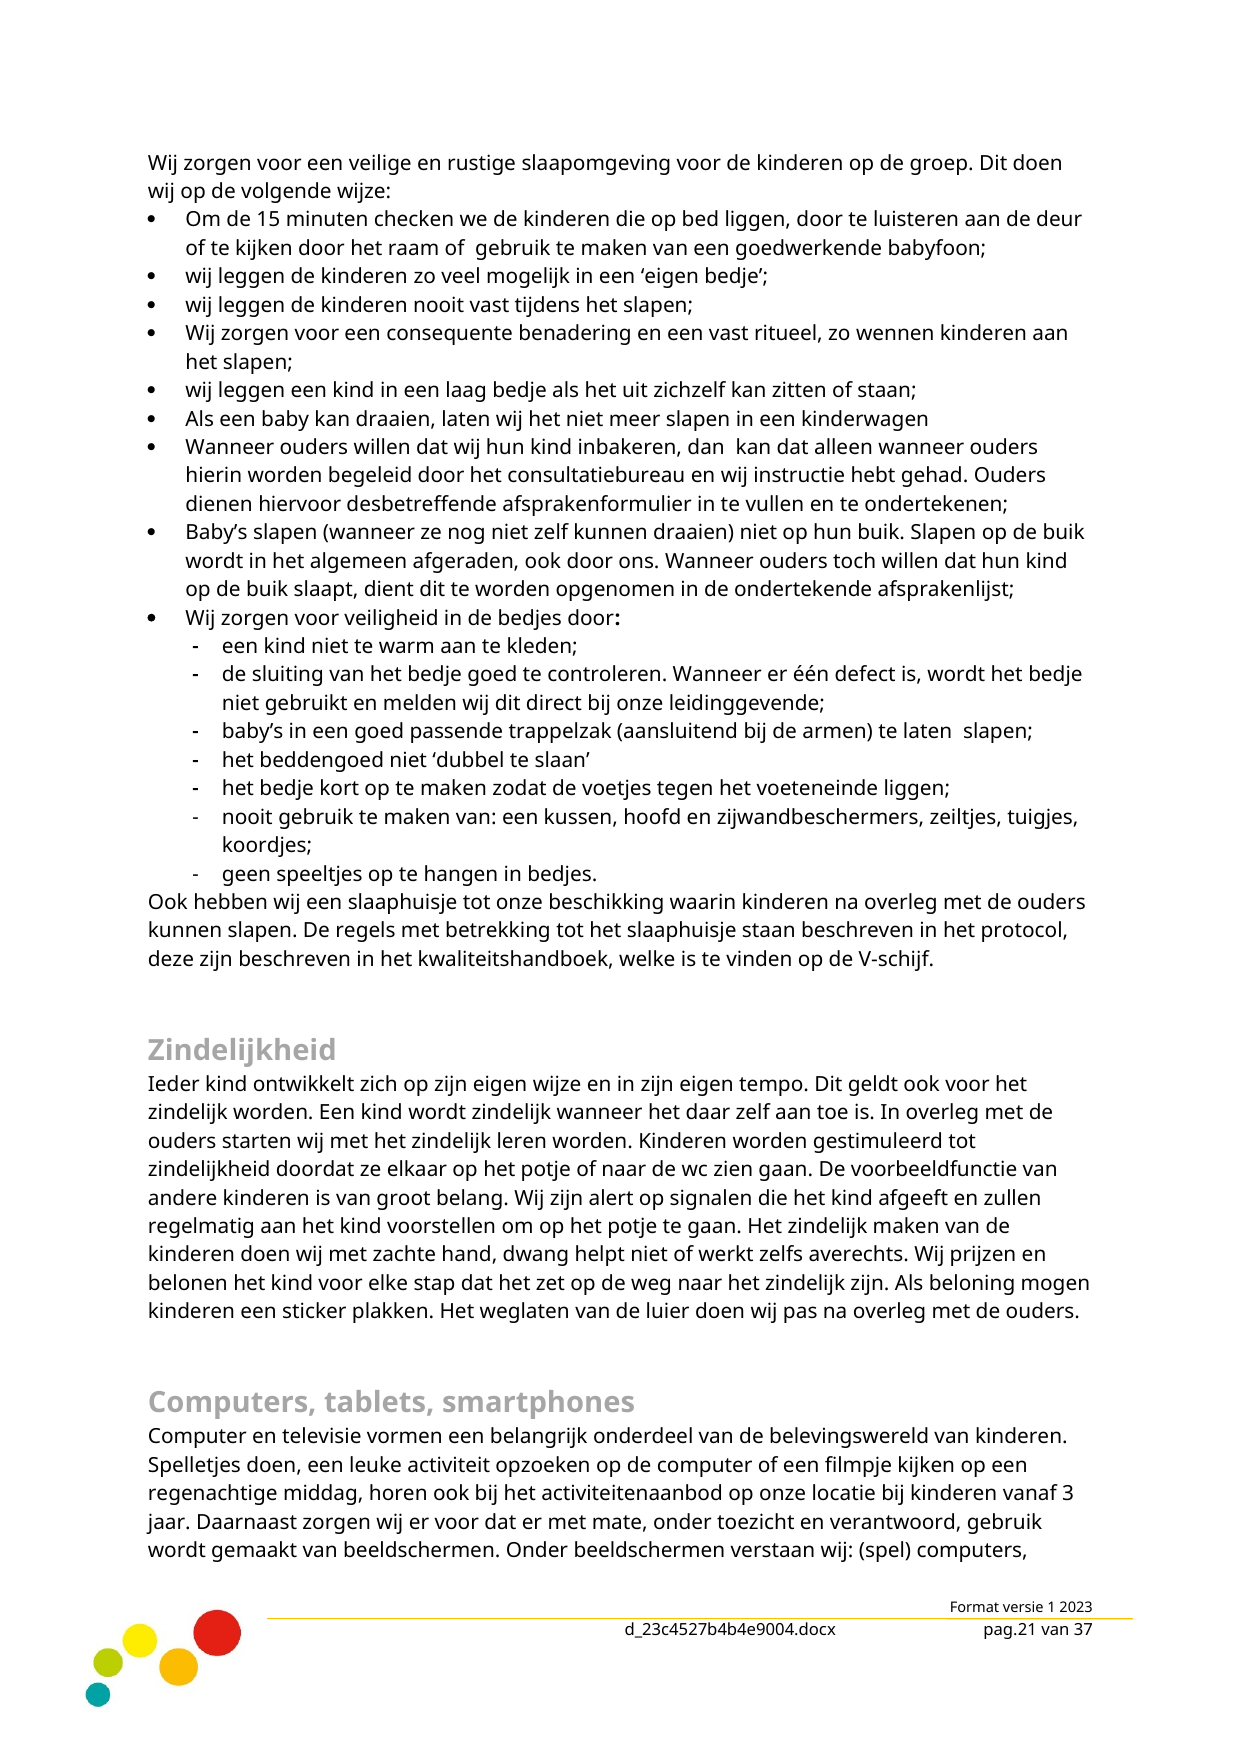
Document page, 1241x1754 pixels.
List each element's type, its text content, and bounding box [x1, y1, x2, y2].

list het bedje kort op te maken zodat de voetjes tegen het voeteneinde liggen; [192, 773, 1092, 802]
text Wij zorgen voor een veilige en rustige slaapomgeving voor de kinderen op de groep. Dit doen wij op de volgende wijze: [148, 148, 1092, 204]
picture [67, 1604, 257, 1712]
list het beddengoed niet ‘dubbel te slaan’ [192, 745, 1092, 773]
text Ook hebben wij een slaaphuisje tot onze beschikking waarin kinderen na overleg met de ouders kunnen slapen. De regels met betrekking tot het slaaphuisje staan beschreven in het protocol, deze zijn beschreven in het kwaliteitshandboek, welke is te vinden op de V-schijf. [148, 887, 1092, 972]
list een kind niet te warm aan te kleden; [192, 631, 1092, 659]
list wij leggen een kind in een laag bedje als het uit zichzelf kan zitten of staan; [148, 375, 1092, 404]
list baby’s in een goed passende trappelzak (aansluitend bij de armen) te laten slapen; [192, 716, 1092, 745]
list Om de 15 minuten checken we de kinderen die op bed liggen, door te luisteren aan de deur of te kijken door het raam of gebruik te maken van een goedwerkende babyfoon; [148, 204, 1092, 261]
list nooit gebruik te maken van: een kussen, hoofd en zijwandbeschermers, zeiltjes, tuigjes, koordjes; [192, 802, 1092, 859]
list Wij zorgen voor veiligheid in de bedjes door: [148, 603, 1092, 631]
subtitle Zindelijkheid [148, 1029, 1092, 1069]
list de sluiting van het bedje goed te controleren. Wanneer er één defect is, wordt het bedje niet gebruikt en melden wij dit direct bij onze leidinggevende; [192, 659, 1092, 716]
list wij leggen de kinderen zo veel mogelijk in een ‘eigen bedje’; [148, 261, 1092, 290]
list Baby’s slapen (wanneer ze nog niet zelf kunnen draaien) niet op hun buik. Slapen op de buik wordt in het algemeen afgeraden, ook door ons. Wanneer ouders toch willen dat hun kind op de buik slaapt, dient dit te worden opgenomen in de ondertekende afsprakenlijst; [148, 517, 1092, 603]
list geen speeltjes op te hangen in bedjes. [192, 859, 1092, 887]
list wij leggen de kinderen nooit vast tijdens het slapen; [148, 290, 1092, 318]
subtitle Computers, tablets, smartphones [148, 1382, 1092, 1421]
list Als een baby kan draaien, laten wij het niet meer slapen in een kinderwagen [148, 404, 1092, 432]
text Ieder kind ontwikkelt zich op zijn eigen wijze en in zijn eigen tempo. Dit geldt ook voor het zindelijk worden. Een kind wordt zindelijk wanneer het daar zelf aan toe is. In overleg met de ouders starten wij met het zindelijk leren worden. Kinderen worden gestimuleerd tot zindelijkheid doordat ze elkaar op het potje of naar de wc zien gaan. De voorbeeldfunctie van andere kinderen is van groot belang. Wij zijn alert op signalen die het kind afgeeft en zullen regelmatig aan het kind voorstellen om op het potje te gaan. Het zindelijk maken van de kinderen doen wij met zachte hand, dwang helpt niet of werkt zelfs averechts. Wij prijzen en belonen het kind voor elke stap dat het zet op de weg naar het zindelijk zijn. Als beloning mogen kinderen een sticker plakken. Het weglaten van de luier doen wij pas na overleg met de ouders. [148, 1069, 1092, 1325]
list Wij zorgen voor een consequente benadering en een vast ritueel, zo wennen kinderen aan het slapen; [148, 318, 1092, 375]
list Wanneer ouders willen dat wij hun kind inbakeren, dan kan dat alleen wanneer ouders hierin worden begeleid door het consultatiebureau en wij instructie hebt gehad. Ouders dienen hiervoor desbetreffende afsprakenformulier in te vullen en te ondertekenen; [148, 432, 1092, 517]
